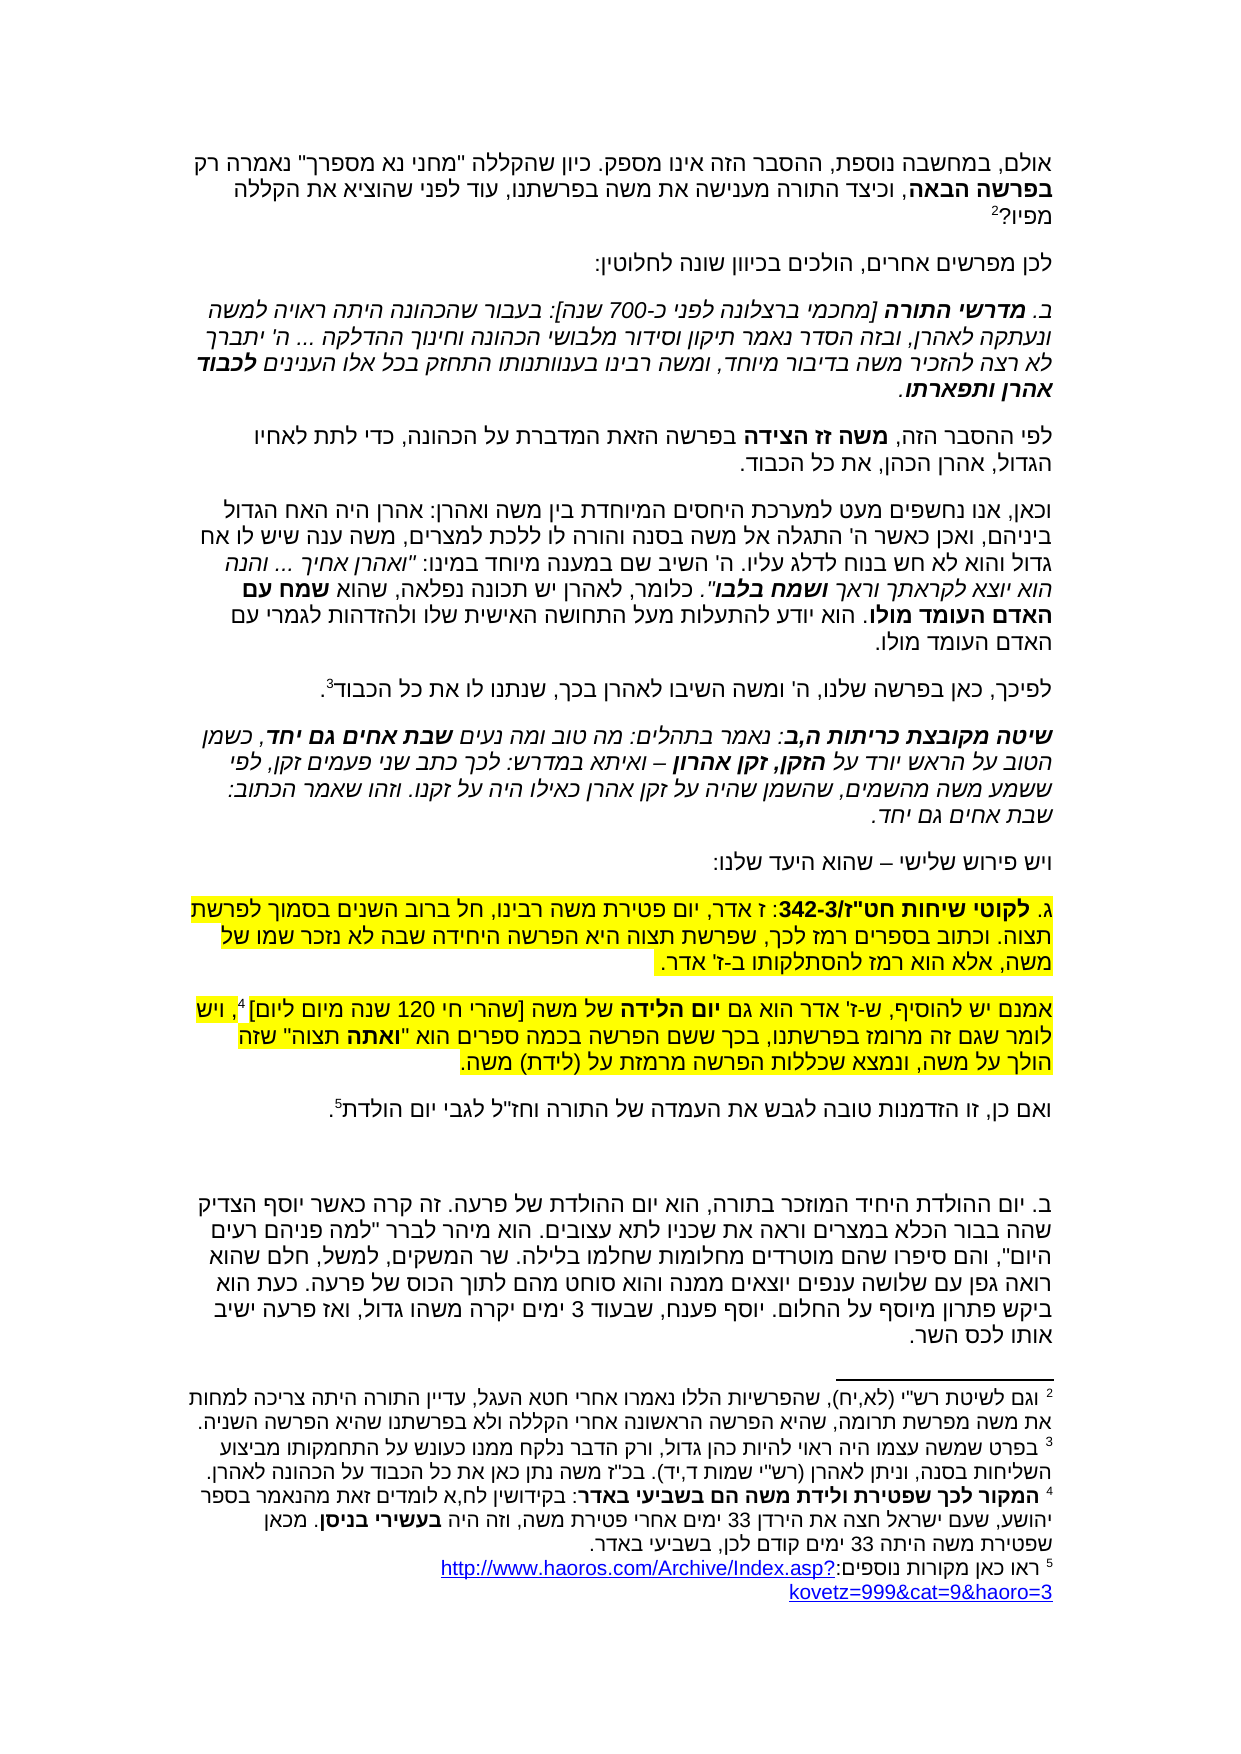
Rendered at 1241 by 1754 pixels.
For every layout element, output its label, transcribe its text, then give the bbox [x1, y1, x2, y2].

text ב. יום ההולדת היחיד המוזכר בתורה, הוא יום ההולדת של פרעה. זה קרה כאשר יוסף הצדיק שהה בבור הכלא במצרים וראה את שכניו לתא עצובים. הוא מיהר לברר "למה פניהם רעים היום", והם סיפרו שהם מוטרדים מחלומות שחלמו בלילה. שר המשקים, למשל, חלם שהוא רואה גפן עם שלושה ענפים יוצאים ממנה והוא סוחט מהם לתוך הכוס של פרעה. כעת הוא ביקש פתרון מיוסף על החלום. יוסף פענח, שבעוד 3 ימים יקרה משהו גדול, ואז פרעה ישיב אותו לכס השר. [187, 1191, 1053, 1349]
text אמנם יש להוסיף, ש-ז' אדר הוא גם יום הלידה של משה [שהרי חי 120 שנה מיום ליום] , ויש לומר שגם זה מרומז בפרשתנו, בכך ששם הפרשה בכמה ספרים הוא "ואתה תצוה" שזה הולך על משה, ונמצא שכללות הפרשה מרמזת על (לידת) משה. [187, 996, 460, 1075]
text ויש פירוש שלישי – שהוא היעד שלנו: [187, 849, 1053, 876]
text שיטה מקובצת כריתות ה,ב: נאמר בתהלים: מה טוב ומה נעים שבת אחים גם יחד, כשמן הטוב על הראש יורד על הזקן, זקן אהרון – ואיתא במדרש: לכך כתב שני פעמים זקן, לפי ששמע משה מהשמים, שהשמן שהיה על זקן אהרן כאילו היה על זקנו. וזהו שאמר הכתוב: שבת אחים גם יחד. [187, 723, 1053, 828]
text ב. מדרשי התורה [מחכמי ברצלונה לפני כ-700 שנה]: בעבור שהכהונה היתה ראויה למשה ונעתקה לאהרן, ובזה הסדר נאמר תיקון וסידור מלבושי הכהונה וחינוך ההדלקה ... ה' יתברך לא רצה להזכיר משה בדיבור מיוחד, ומשה רבינו בענוותנותו התחזק בכל אלו הענינים לכבוד אהרן ותפארתו. [187, 297, 1053, 402]
text לפי ההסבר הזה, משה זז הצידה בפרשה הזאת המדברת על הכהונה, כדי לתת לאחיו הגדול, אהרן הכהן, את כל הכבוד. [187, 423, 1053, 476]
text ג. לקוטי שיחות חט"ז/342-3: ז אדר, יום פטירת משה רבינו, חל ברוב השנים בסמוך לפרשת תצוה. וכתוב בספרים רמז לכך, שפרשת תצוה היא הפרשה היחידה שבה לא נזכר שמו של משה, אלא הוא רמז להסתלקותו ב-ז' אדר. [187, 896, 654, 976]
text לפיכך, כאן בפרשה שלנו, ה' ומשה השיבו לאהרן בכך, שנתנו לו את כל הכבוד. [187, 676, 1053, 702]
text ואם כן, זו הזדמנות טובה לגבש את העמדה של התורה וחז"ל לגבי יום הולדת. [187, 1096, 1053, 1123]
text וכאן, אנו נחשפים מעט למערכת היחסים המיוחדת בין משה ואהרן: אהרן היה האח הגדול ביניהם, ואכן כאשר ה' התגלה אל משה בסנה והורה לו ללכת למצרים, משה ענה שיש לו אח גדול והוא לא חש בנוח לדלג עליו. ה' השיב שם במענה מיוחד במינו: "ואהרן אחיך ... והנה הוא יוצא לקראתך וראך ושמח בלבו". כלומר, לאהרן יש תכונה נפלאה, שהוא שמח עם האדם העומד מולו. הוא יודע להתעלות מעל התחושה האישית שלו ולהזדהות לגמרי עם האדם העומד מולו. [187, 497, 1053, 655]
text אולם, במחשבה נוספת, ההסבר הזה אינו מספק. כיון שהקללה "מחני נא מספרך" נאמרה רק בפרשה הבאה, וכיצד התורה מענישה את משה בפרשתנו, עוד לפני שהוציא את הקללה מפיו? [187, 150, 1053, 229]
text לכן מפרשים אחרים, הולכים בכיוון שונה לחלוטין: [187, 250, 1053, 276]
